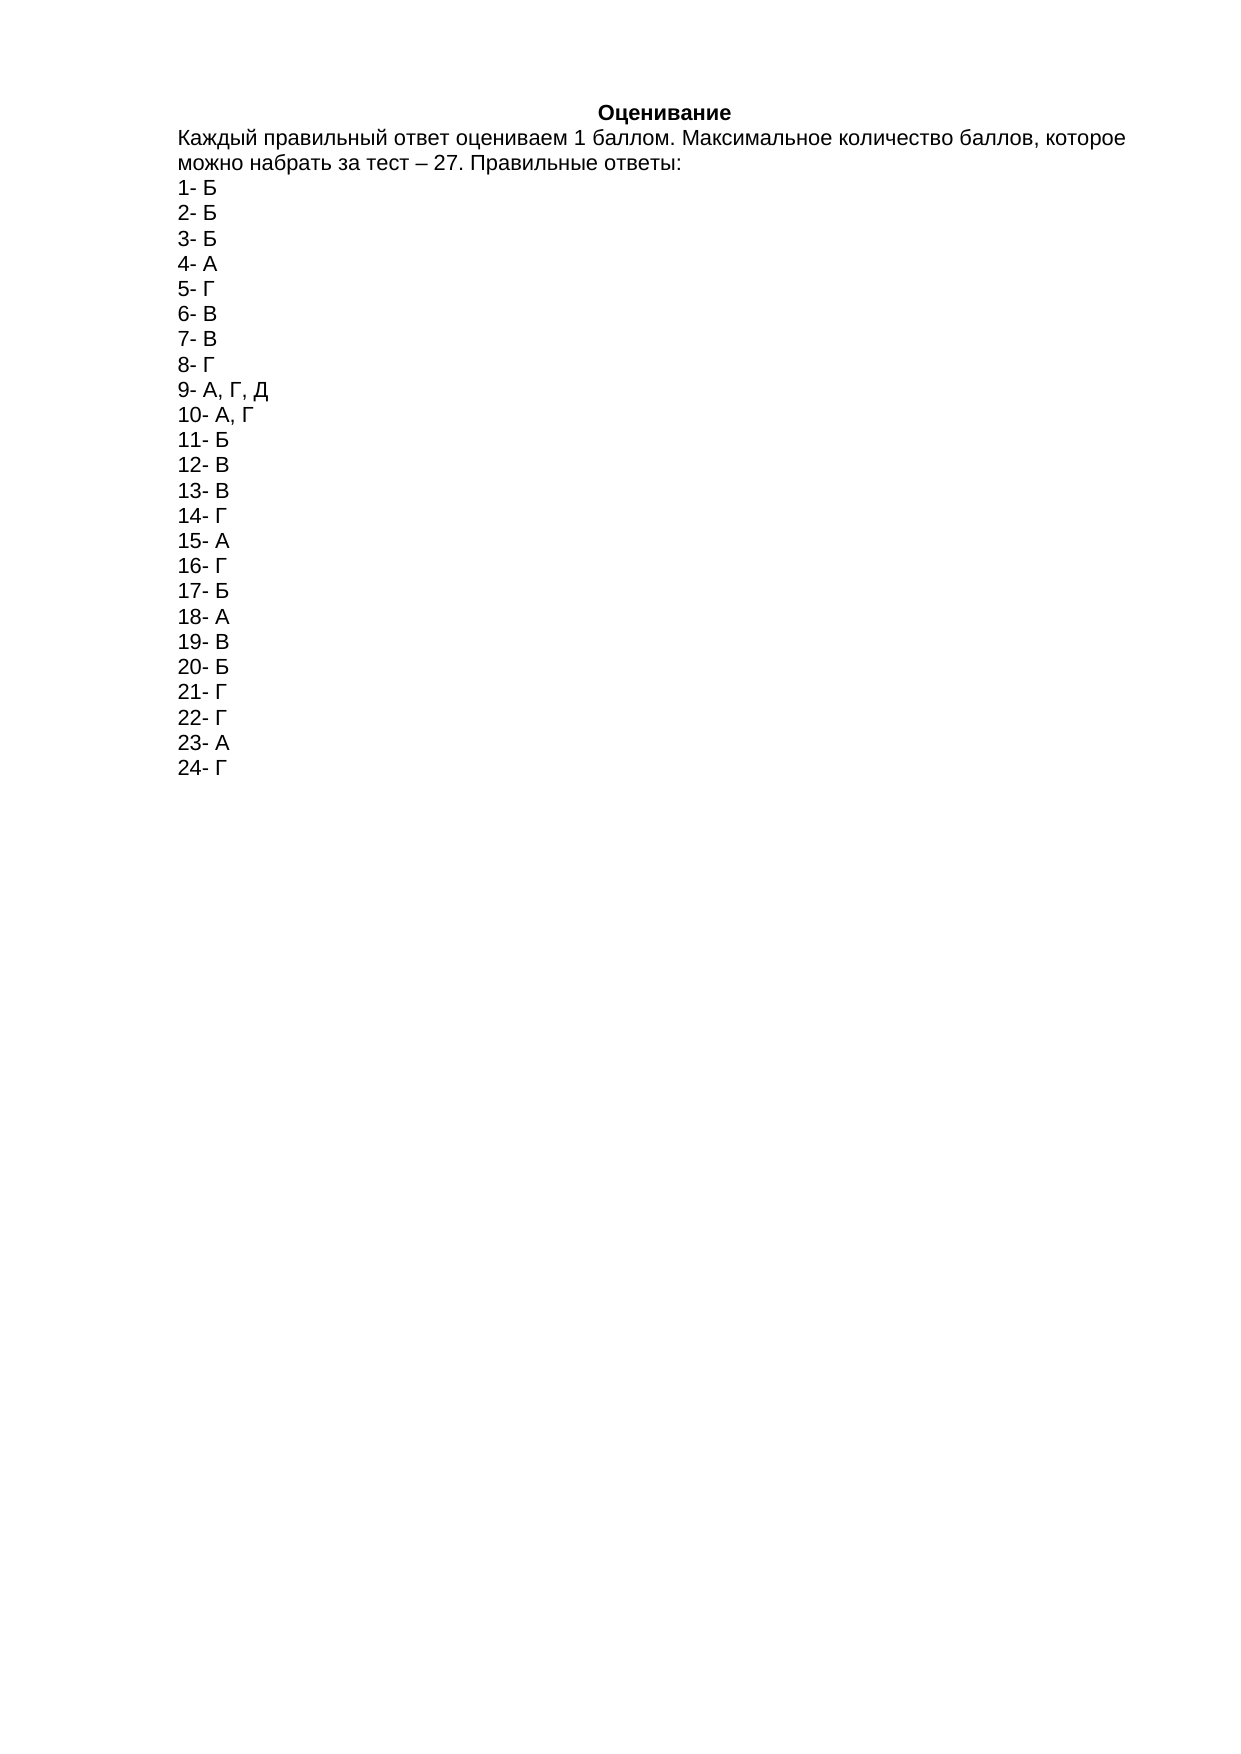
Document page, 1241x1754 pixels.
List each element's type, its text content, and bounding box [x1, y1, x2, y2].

text 8- Г [177, 352, 1152, 377]
text 15- А [177, 528, 1152, 553]
text 17- Б [177, 578, 1152, 604]
text 9- А, Г, Д [177, 377, 1152, 402]
text 11- Б [177, 427, 1152, 452]
text 13- В [177, 478, 1152, 503]
text 3- Б [177, 226, 1152, 251]
text 2- Б [177, 200, 1152, 226]
text Оценивание [177, 99, 1152, 125]
text 1- Б [177, 175, 1152, 200]
text 14- Г [177, 503, 1152, 528]
text 4- А [177, 251, 1152, 276]
text 7- В [177, 326, 1152, 352]
text 22- Г [177, 704, 1152, 730]
text 24- Г [177, 755, 1152, 780]
text 20- Б [177, 654, 1152, 679]
text 23- А [177, 730, 1152, 755]
text 5- Г [177, 276, 1152, 301]
text 18- А [177, 604, 1152, 629]
text 16- Г [177, 553, 1152, 578]
text 10- А, Г [177, 402, 1152, 427]
text 12- В [177, 452, 1152, 478]
text 6- В [177, 301, 1152, 326]
text 19- В [177, 629, 1152, 654]
text Каждый правильный ответ оцениваем 1 баллом. Максимальное количество баллов, которое можно набрать за тест – 27. Правильные ответы: [177, 125, 1152, 175]
text 21- Г [177, 679, 1152, 704]
